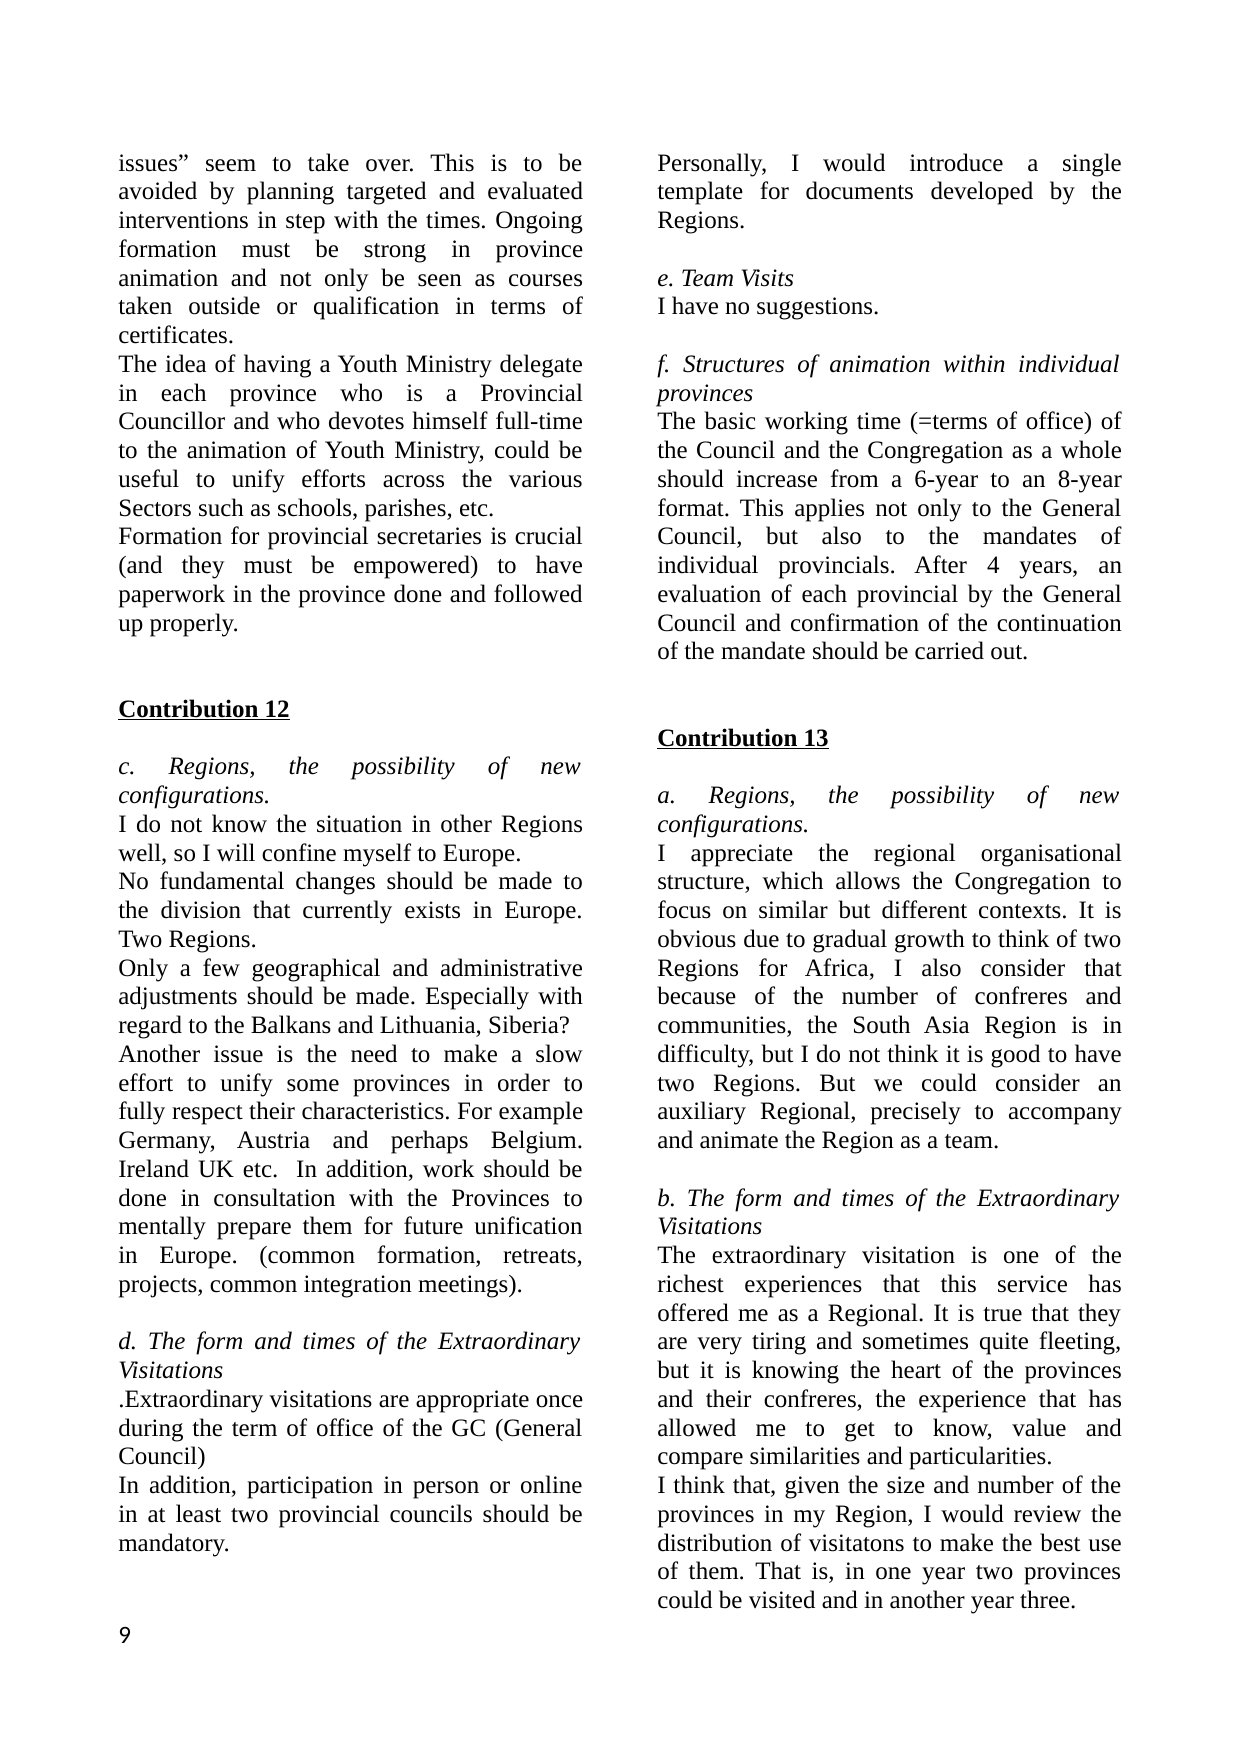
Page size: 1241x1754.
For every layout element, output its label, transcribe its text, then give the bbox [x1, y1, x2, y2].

text Another issue is the need to make a slow effort to unify some provinces in order to fully respect their characteristics. For example Germany, Austria and perhaps Belgium. Ireland UK etc. In addition, work should be done in consultation with the Provinces to mentally prepare them for future unification in Europe. (common formation, retreats, projects, common integration meetings). [118, 1039, 583, 1298]
text e. Team Visits [657, 263, 1122, 291]
text f. Structures of animation within individual provinces [657, 349, 1122, 406]
text .Extraordinary visitations are appropriate once during the term of office of the GC (General Council) [118, 1384, 583, 1470]
text I do not know the situation in other Regions well, so I will confine myself to Europe. [118, 809, 583, 866]
text Contribution 13 [657, 723, 1122, 751]
text In addition, participation in person or online in at least two provincial councils should be mandatory. [118, 1470, 583, 1556]
text d. The form and times of the Extraordinary Visitations [118, 1326, 583, 1384]
text The extraordinary visitation is one of the richest experiences that this service has offered me as a Regional. It is true that they are very tiring and sometimes quite fleeting, but it is knowing the heart of the provinces and their confreres, the experience that has allowed me to get to know, value and compare similarities and particularities. [657, 1240, 1122, 1470]
text I think that, given the size and number of the provinces in my Region, I would review the distribution of visitatons to make the best use of them. That is, in one year two provinces could be visited and in another year three. [657, 1470, 1122, 1614]
text Personally, I would introduce a single template for documents developed by the Regions. [657, 148, 1122, 234]
text Only a few geographical and administrative adjustments should be made. Especially with regard to the Balkans and Lithuania, Siberia? [118, 953, 583, 1039]
text The idea of having a Youth Ministry delegate in each province who is a Provincial Councillor and who devotes himself full-time to the animation of Youth Ministry, could be useful to unify efforts across the various Sectors such as schools, parishes, etc. [118, 349, 583, 521]
text b. The form and times of the Extraordinary Visitations [657, 1183, 1122, 1240]
text I have no suggestions. [657, 291, 1122, 320]
text Formation for provincial secretaries is crucial (and they must be empowered) to have paperwork in the province done and followed up properly. [118, 521, 583, 636]
text c. Regions, the possibility of new configurations. [118, 751, 583, 809]
text The basic working time (=terms of office) of the Council and the Congregation as a whole should increase from a 6-year to an 8-year format. This applies not only to the General Council, but also to the mandates of individual provincials. After 4 years, an evaluation of each provincial by the General Council and confirmation of the continuation of the mandate should be carried out. [657, 406, 1122, 665]
text No fundamental changes should be made to the division that currently exists in Europe. Two Regions. [118, 866, 583, 953]
text a. Regions, the possibility of new configurations. [657, 780, 1122, 838]
text Contribution 12 [118, 694, 583, 723]
text I appreciate the regional organisational structure, which allows the Congregation to focus on similar but different contexts. It is obvious due to gradual growth to think of two Regions for Africa, I also consider that because of the number of confreres and communities, the South Asia Region is in difficulty, but I do not think it is good to have two Regions. But we could consider an auxiliary Regional, precisely to accompany and animate the Region as a team. [657, 838, 1122, 1154]
